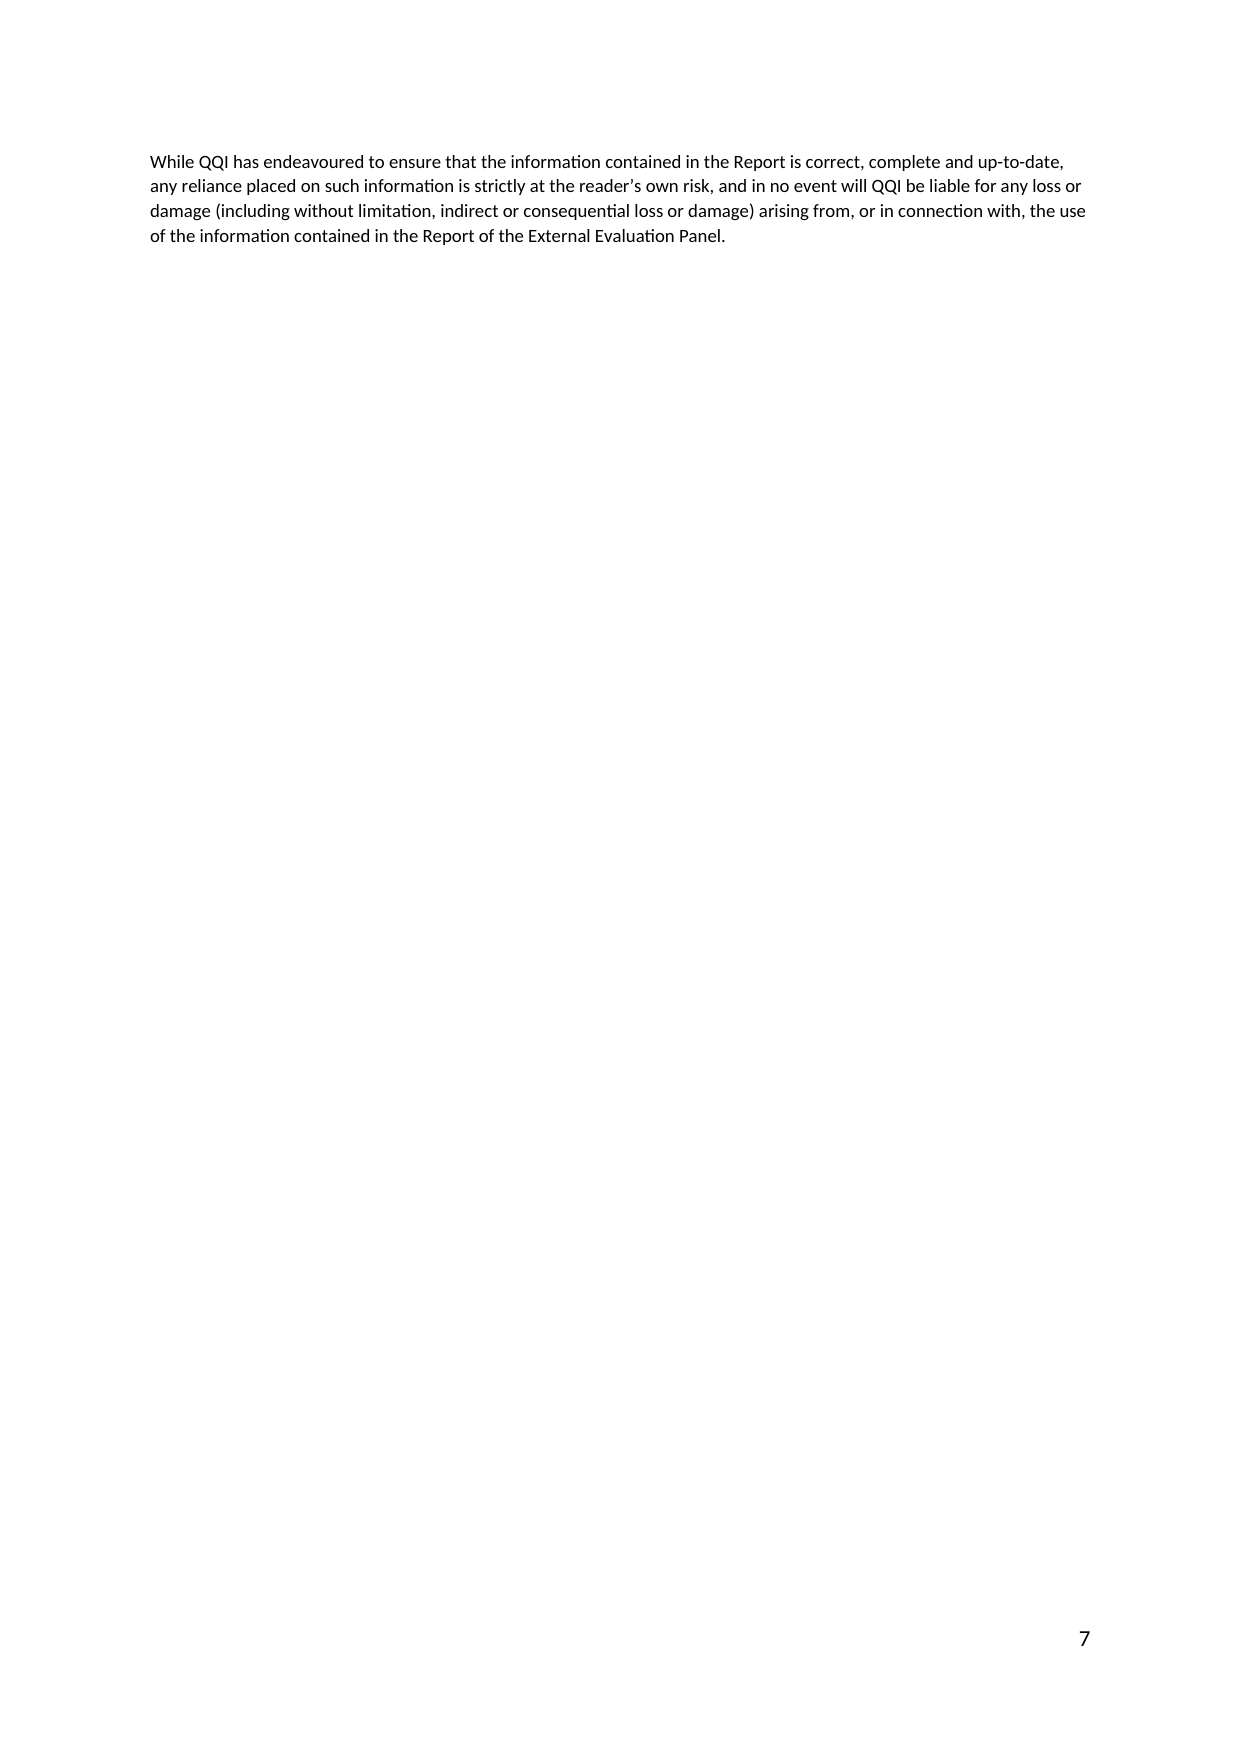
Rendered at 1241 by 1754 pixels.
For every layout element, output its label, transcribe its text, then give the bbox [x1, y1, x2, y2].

text While QQI has endeavoured to ensure that the information contained in the Report is correct, complete and up-to-date, any reliance placed on such information is strictly at the reader’s own risk, and in no event will QQI be liable for any loss or damage (including without limitation, indirect or consequential loss or damage) arising from, or in connection with, the use of the information contained in the Report of the External Evaluation Panel. [150, 150, 1090, 247]
